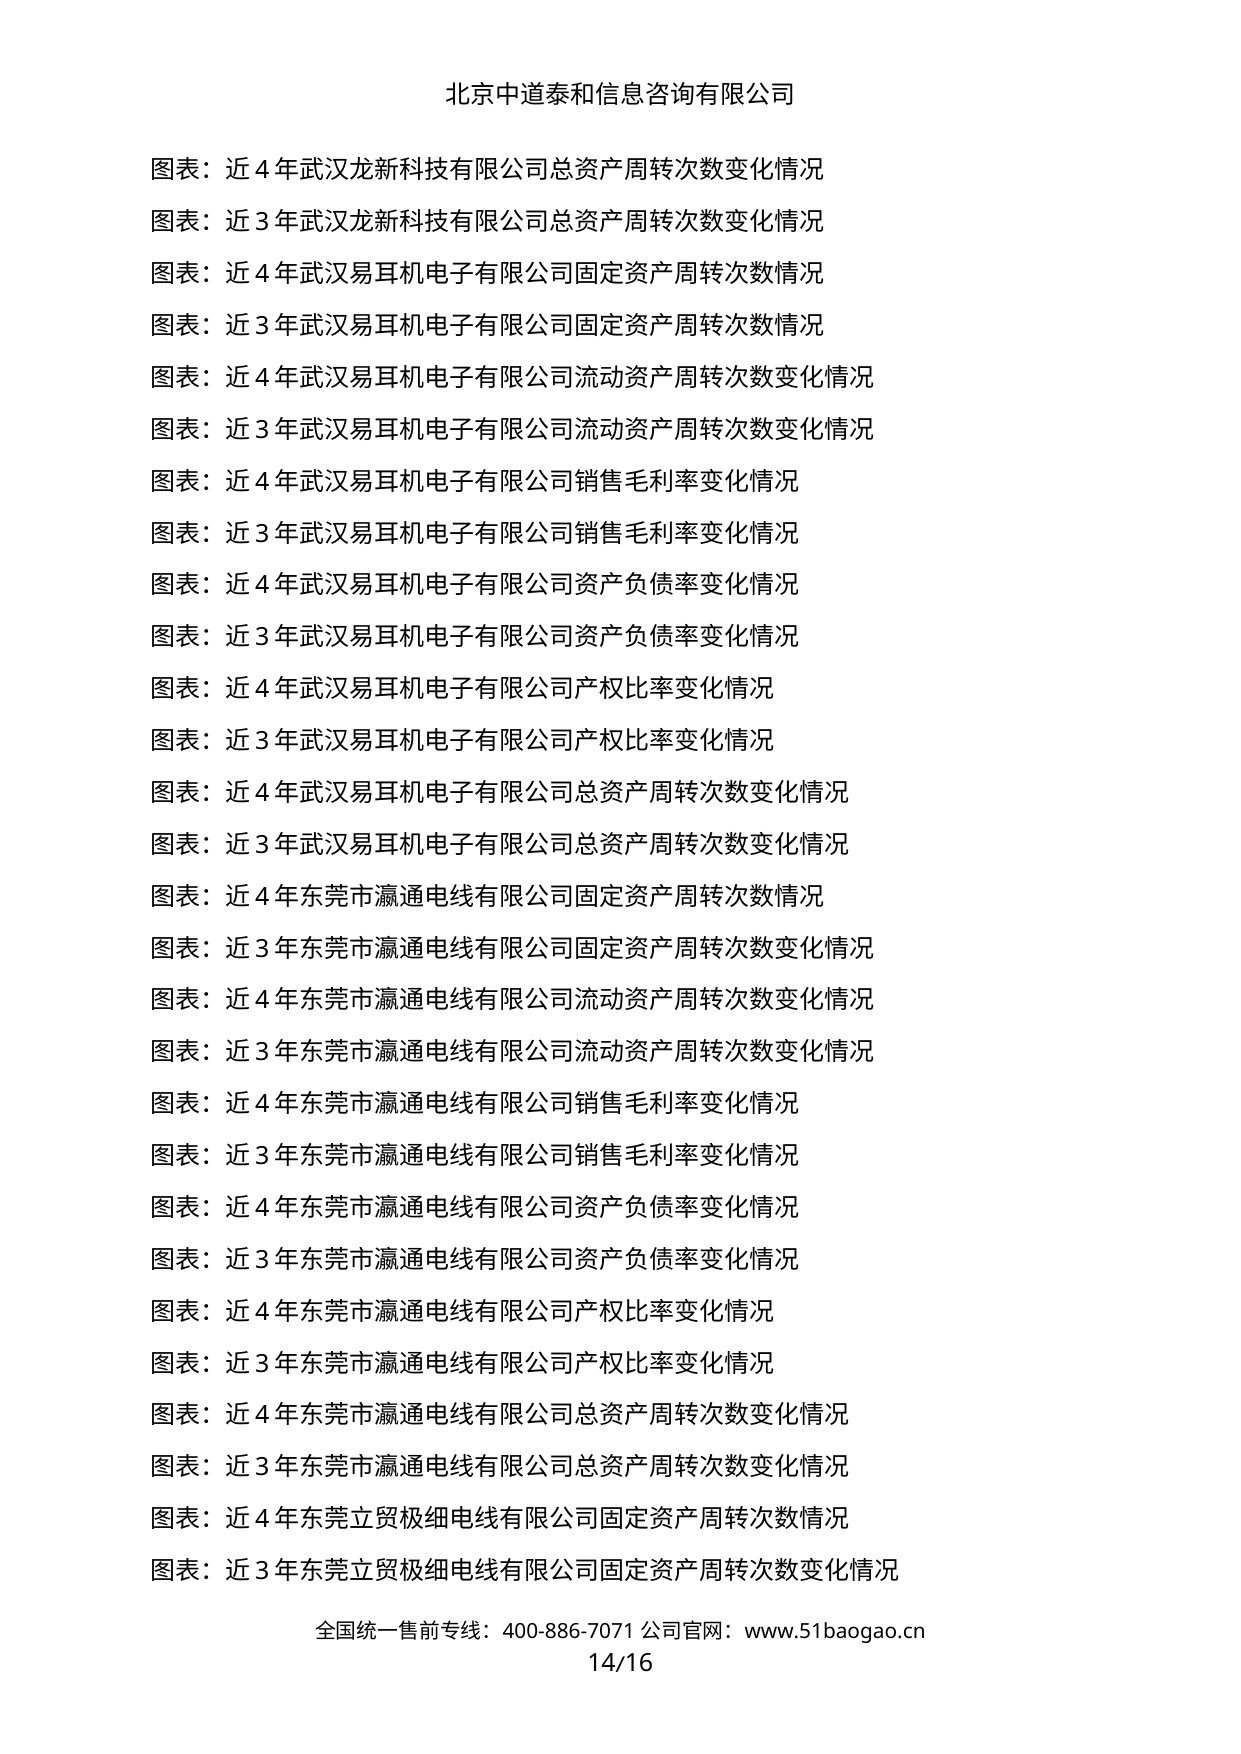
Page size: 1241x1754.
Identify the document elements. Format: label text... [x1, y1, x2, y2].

text 图表：近3年武汉易耳机电子有限公司销售毛利率变化情况 [150, 513, 1090, 549]
text 图表：近3年东莞市瀛通电线有限公司总资产周转次数变化情况 [150, 1447, 1090, 1483]
text 图表：近4年东莞市瀛通电线有限公司资产负债率变化情况 [150, 1187, 1090, 1224]
text 图表：近3年东莞市瀛通电线有限公司产权比率变化情况 [150, 1343, 1090, 1379]
text 图表：近4年武汉易耳机电子有限公司资产负债率变化情况 [150, 565, 1090, 601]
text 图表：近4年东莞市瀛通电线有限公司销售毛利率变化情况 [150, 1084, 1090, 1120]
text 图表：近3年东莞立贸极细电线有限公司固定资产周转次数变化情况 [150, 1551, 1090, 1587]
text 图表：近3年东莞市瀛通电线有限公司固定资产周转次数变化情况 [150, 928, 1090, 964]
text 图表：近3年武汉易耳机电子有限公司流动资产周转次数变化情况 [150, 409, 1090, 446]
text 图表：近4年东莞市瀛通电线有限公司总资产周转次数变化情况 [150, 1395, 1090, 1431]
text 图表：近4年武汉易耳机电子有限公司总资产周转次数变化情况 [150, 772, 1090, 809]
text 图表：近3年东莞市瀛通电线有限公司销售毛利率变化情况 [150, 1136, 1090, 1172]
text 图表：近4年武汉易耳机电子有限公司固定资产周转次数情况 [150, 254, 1090, 290]
text 图表：近3年武汉易耳机电子有限公司产权比率变化情况 [150, 721, 1090, 757]
text 图表：近4年东莞市瀛通电线有限公司产权比率变化情况 [150, 1291, 1090, 1327]
text 图表：近3年武汉易耳机电子有限公司总资产周转次数变化情况 [150, 824, 1090, 861]
text 图表：近4年武汉易耳机电子有限公司流动资产周转次数变化情况 [150, 357, 1090, 394]
text 图表：近3年武汉易耳机电子有限公司资产负债率变化情况 [150, 617, 1090, 653]
text 图表：近4年东莞立贸极细电线有限公司固定资产周转次数情况 [150, 1499, 1090, 1535]
text 图表：近4年武汉易耳机电子有限公司产权比率变化情况 [150, 669, 1090, 705]
text 图表：近3年武汉龙新科技有限公司总资产周转次数变化情况 [150, 202, 1090, 238]
text 图表：近3年东莞市瀛通电线有限公司流动资产周转次数变化情况 [150, 1032, 1090, 1068]
text 图表：近4年东莞市瀛通电线有限公司固定资产周转次数情况 [150, 876, 1090, 912]
text 图表：近3年武汉易耳机电子有限公司固定资产周转次数情况 [150, 306, 1090, 342]
text 图表：近4年东莞市瀛通电线有限公司流动资产周转次数变化情况 [150, 980, 1090, 1016]
text 图表：近4年武汉龙新科技有限公司总资产周转次数变化情况 [150, 150, 1090, 186]
text 图表：近3年东莞市瀛通电线有限公司资产负债率变化情况 [150, 1239, 1090, 1276]
text 图表：近4年武汉易耳机电子有限公司销售毛利率变化情况 [150, 461, 1090, 497]
